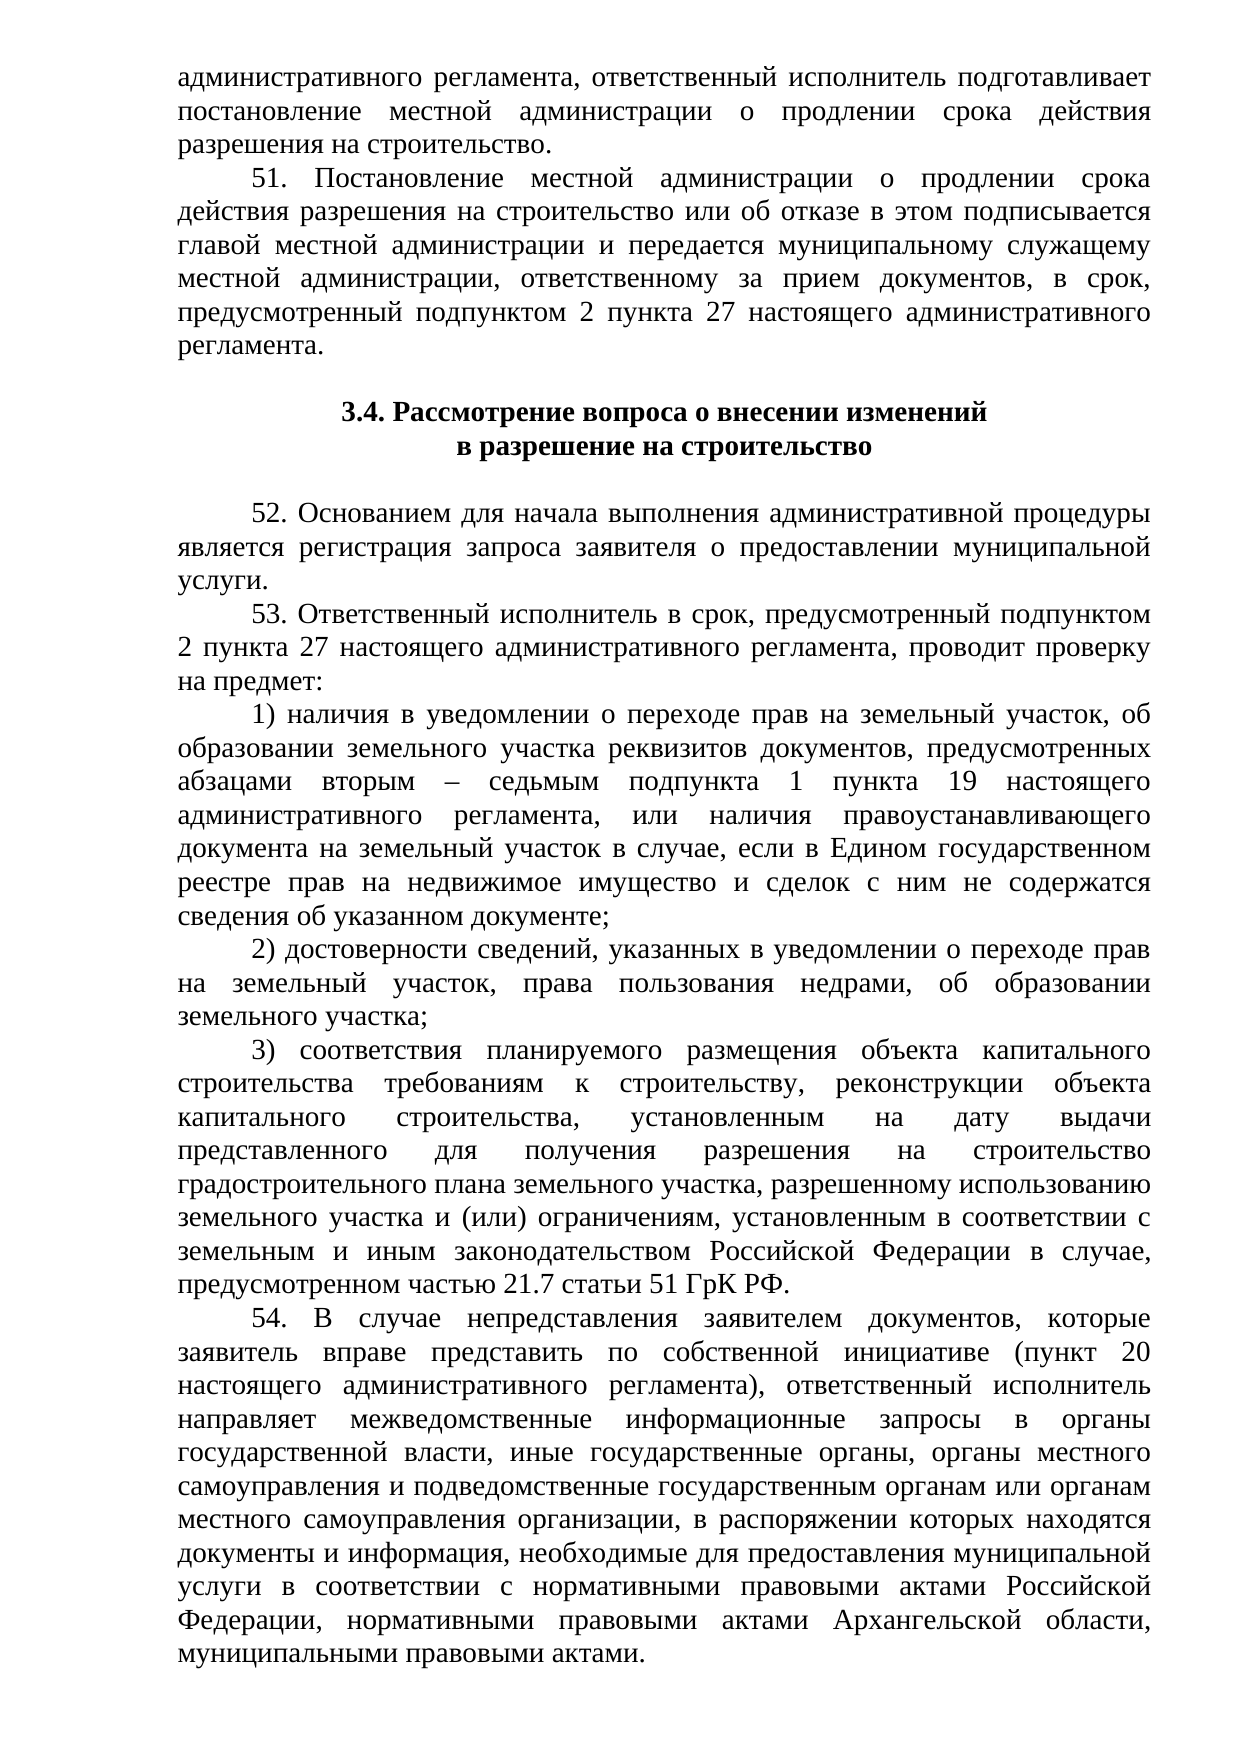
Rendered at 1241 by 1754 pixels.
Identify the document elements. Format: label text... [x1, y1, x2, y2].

list 51. Постановление местной администрации о продлении срока действия разрешения на строительство или об отказе в этом подписывается главой местной администрации и передается муниципальному служащему местной администрации, ответственному за прием документов, в срок, предусмотренный подпунктом 2 пункта 27 настоящего административного регламента. [177, 160, 1152, 361]
text 54. В случае непредставления заявителем документов, которые заявитель вправе представить по собственной инициативе (пункт 20 настоящего административного регламента), ответственный исполнитель направляет межведомственные информационные запросы в органы государственной власти, иные государственные органы, органы местного самоуправления и подведомственные государственным органам или органам местного самоуправления организации, в распоряжении которых находятся документы и информация, необходимые для предоставления муниципальной услуги в соответствии с нормативными правовыми актами Российской Федерации, нормативными правовыми актами Архангельской области, муниципальными правовыми актами. [177, 1300, 1152, 1669]
list 3) соответствия планируемого размещения объекта капитального строительства требованиям к строительству, реконструкции объекта капитального строительства, установленным на дату выдачи представленного для получения разрешения на строительство градостроительного плана земельного участка, разрешенному использованию земельного участка и (или) ограничениям, установленным в соответствии с земельным и иным законодательством Российской Федерации в случае, предусмотренном частью 21.7 статьи 51 ГрК РФ. [177, 1032, 1152, 1300]
list 53. Ответственный исполнитель в срок, предусмотренный подпунктом 2 пункта 27 настоящего административного регламента, проводит проверку на предмет: [177, 596, 1152, 696]
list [177, 59, 1152, 160]
list 52. Основанием для начала выполнения административной процедуры является регистрация запроса заявителя о предоставлении муниципальной услуги. [177, 495, 1152, 596]
list 1) наличия в уведомлении о переходе прав на земельный участок, об образовании земельного участка реквизитов документов, предусмотренных абзацами вторым – седьмым подпункта 1 пункта 19 настоящего административного регламента, или наличия правоустанавливающего документа на земельный участок в случае, если в Едином государственном реестре прав на недвижимое имущество и сделок с ним не содержатся сведения об указанном документе; [177, 696, 1152, 931]
list 2) достоверности сведений, указанных в уведомлении о переходе прав на земельный участок, права пользования недрами, об образовании земельного участка; [177, 931, 1152, 1032]
list 3.4. Рассмотрение вопроса о внесении изменений [177, 394, 1152, 428]
list в разрешение на строительство [177, 428, 1152, 462]
